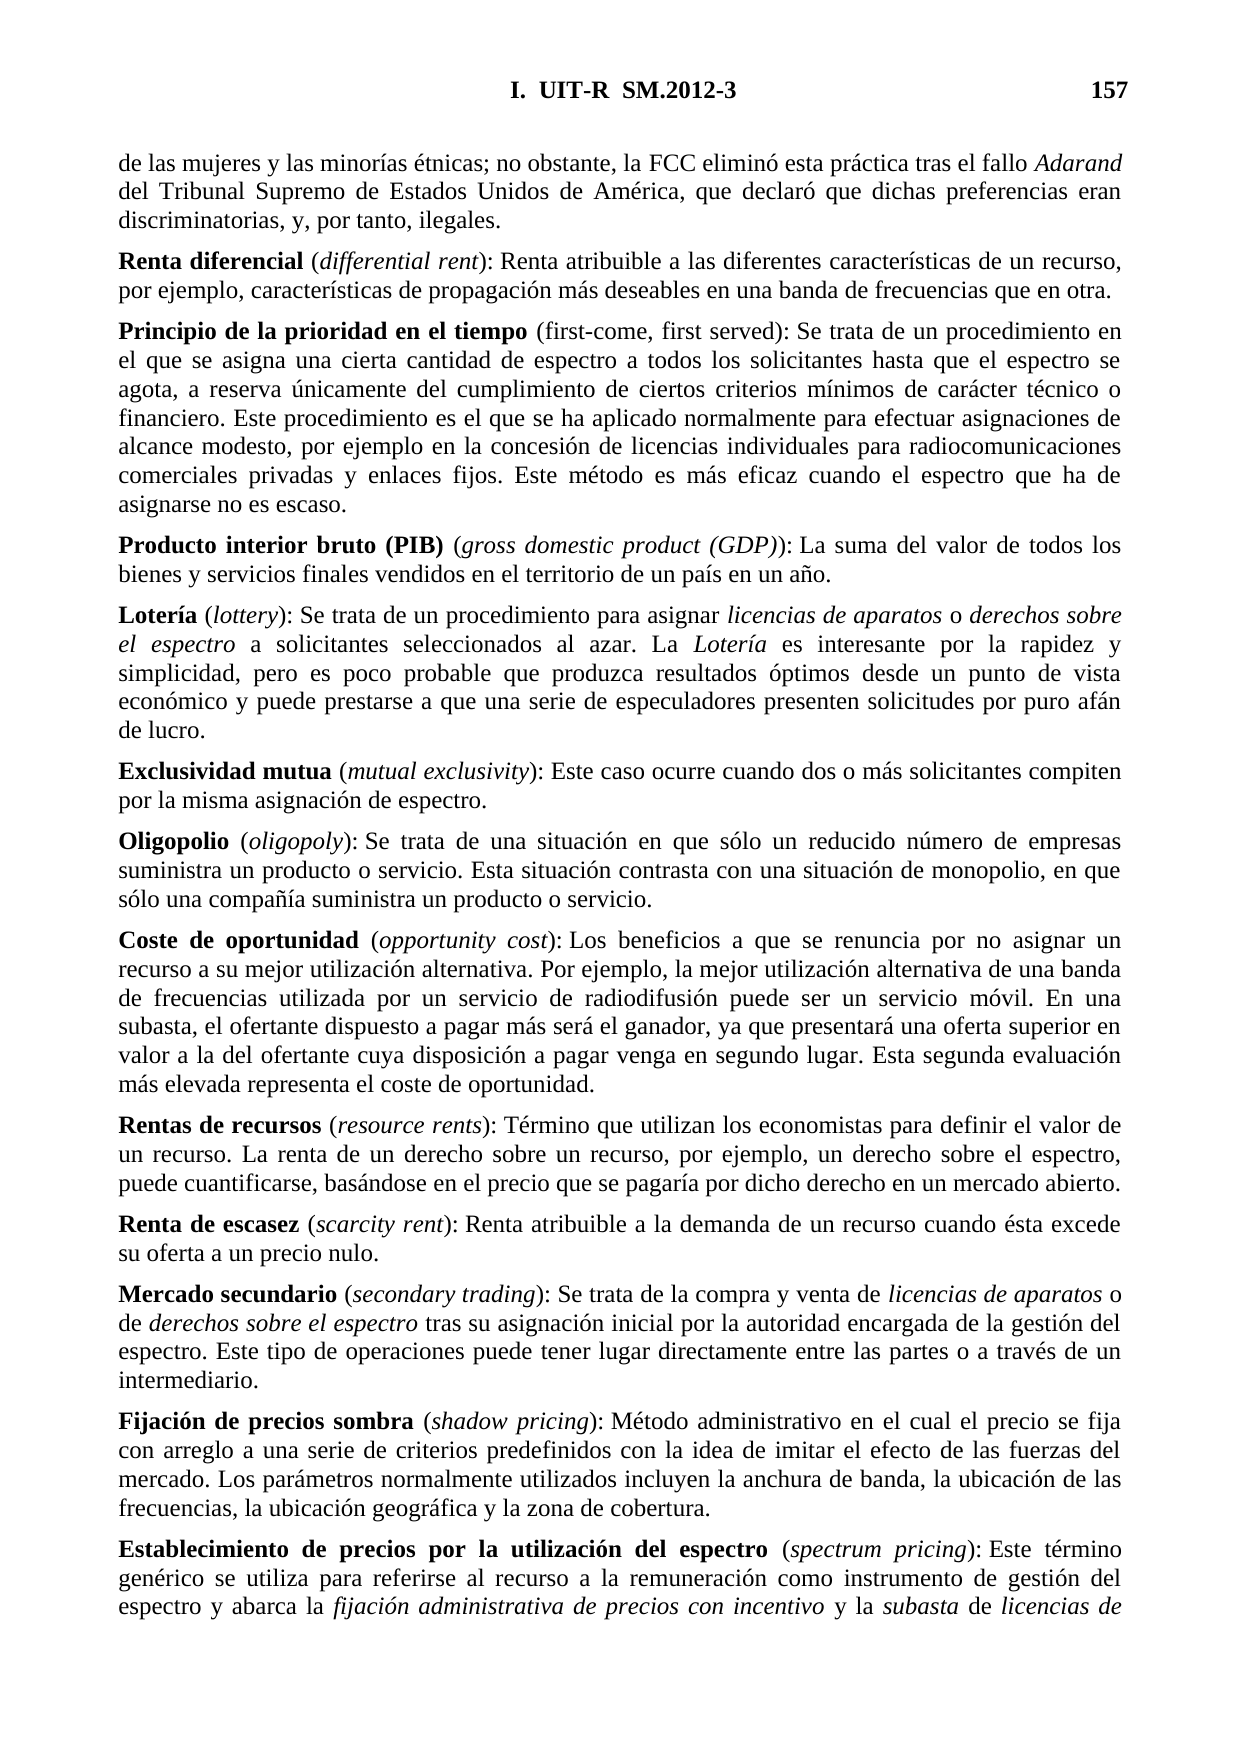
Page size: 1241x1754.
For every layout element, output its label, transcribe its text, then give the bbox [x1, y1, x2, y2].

text Exclusividad mutua (mutual exclusivity): Este caso ocurre cuando dos o más solicitantes compiten por la misma asignación de espectro. [118, 756, 1122, 814]
text Producto interior bruto (PIB) (gross domestic product (GDP)): La suma del valor de todos los bienes y servicios finales vendidos en el territorio de un país en un año. [118, 530, 1122, 588]
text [118, 148, 1122, 234]
text Lotería (lottery): Se trata de un procedimiento para asignar licencias de aparatos o derechos sobre el espectro a solicitantes seleccionados al azar. La Lotería es interesante por la rapidez y simplicidad, pero es poco probable que produzca resultados óptimos desde un punto de vista económico y puede prestarse a que una serie de especuladores presenten solicitudes por puro afán de lucro. [118, 600, 1122, 744]
text Mercado secundario (secondary trading): Se trata de la compra y venta de licencias de aparatos o de derechos sobre el espectro tras su asignación inicial por la autoridad encargada de la gestión del espectro. Este tipo de operaciones puede tener lugar directamente entre las partes o a través de un intermediario. [118, 1279, 1122, 1394]
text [118, 1534, 1122, 1620]
text Renta de escasez (scarcity rent): Renta atribuible a la demanda de un recurso cuando ésta excede su oferta a un precio nulo. [118, 1209, 1122, 1266]
text Renta diferencial (differential rent): Renta atribuible a las diferentes características de un recurso, por ejemplo, características de propagación más deseables en una banda de frecuencias que en otra. [118, 246, 1122, 304]
text Rentas de recursos (resource rents): Término que utilizan los economistas para definir el valor de un recurso. La renta de un derecho sobre un recurso, por ejemplo, un derecho sobre el espectro, puede cuantificarse, basándose en el precio que se pagaría por dicho derecho en un mercado abierto. [118, 1110, 1122, 1196]
text Coste de oportunidad (opportunity cost): Los beneficios a que se renuncia por no asignar un recurso a su mejor utilización alternativa. Por ejemplo, la mejor utilización alternativa de una banda de frecuencias utilizada por un servicio de radiodifusión puede ser un servicio móvil. En una subasta, el ofertante dispuesto a pagar más será el ganador, ya que presentará una oferta superior en valor a la del ofertante cuya disposición a pagar venga en segundo lugar. Esta segunda evaluación más elevada representa el coste de oportunidad. [118, 925, 1122, 1098]
text Oligopolio (oligopoly): Se trata de una situación en que sólo un reducido número de empresas suministra un producto o servicio. Esta situación contrasta con una situación de monopolio, en que sólo una compañía suministra un producto o servicio. [118, 826, 1122, 913]
text Principio de la prioridad en el tiempo (first-come, first served): Se trata de un procedimiento en el que se asigna una cierta cantidad de espectro a todos los solicitantes hasta que el espectro se agota, a reserva únicamente del cumplimiento de ciertos criterios mínimos de carácter técnico o financiero. Este procedimiento es el que se ha aplicado normalmente para efectuar asignaciones de alcance modesto, por ejemplo en la concesión de licencias individuales para radiocomunicaciones comerciales privadas y enlaces fijos. Este método es más eficaz cuando el espectro que ha de asignarse no es escaso. [118, 316, 1122, 518]
text Fijación de precios sombra (shadow pricing): Método administrativo en el cual el precio se fija con arreglo a una serie de criterios predefinidos con la idea de imitar el efecto de las fuerzas del mercado. Los parámetros normalmente utilizados incluyen la anchura de banda, la ubicación de las frecuencias, la ubicación geográfica y la zona de cobertura. [118, 1406, 1122, 1521]
